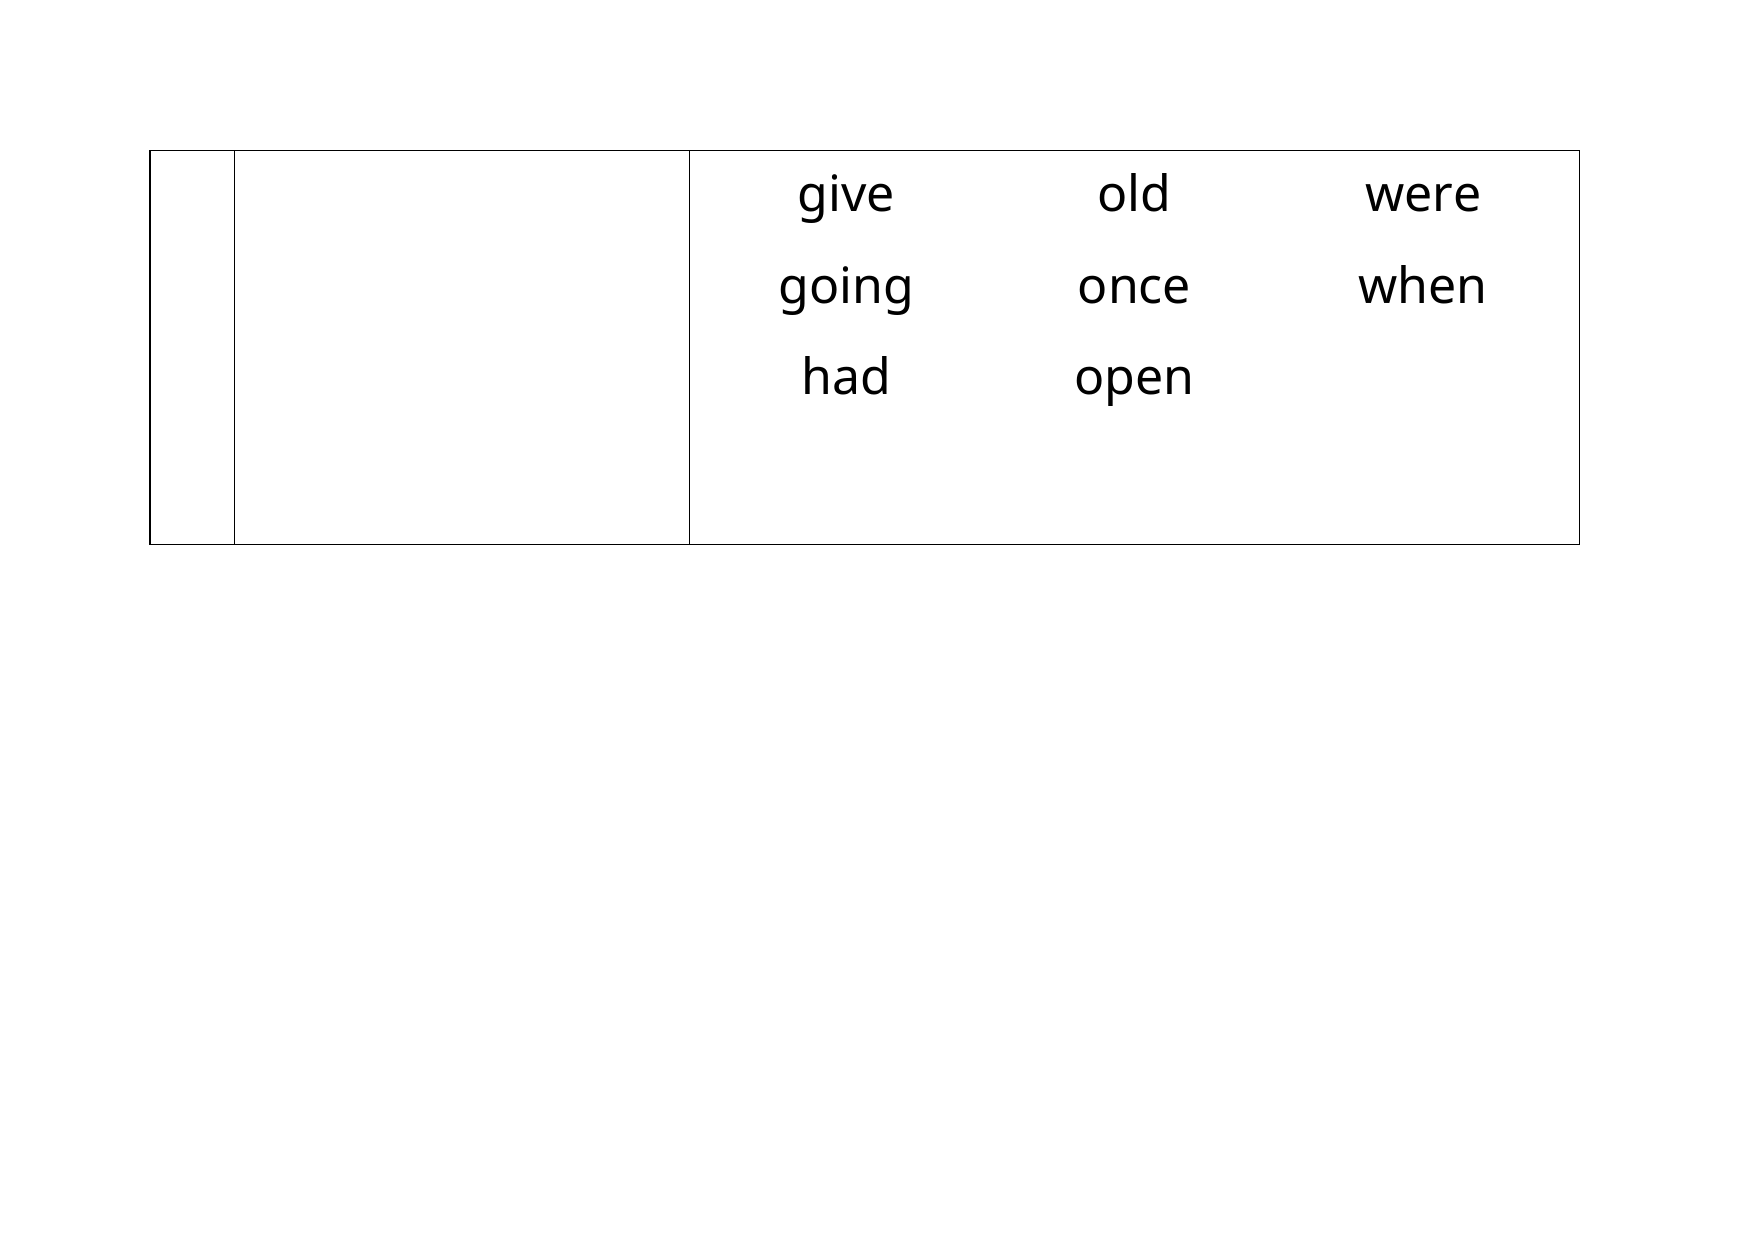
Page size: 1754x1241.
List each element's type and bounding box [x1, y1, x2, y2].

table_cell [235, 151, 689, 543]
table_cell [690, 151, 1579, 543]
table_cell [151, 151, 234, 543]
